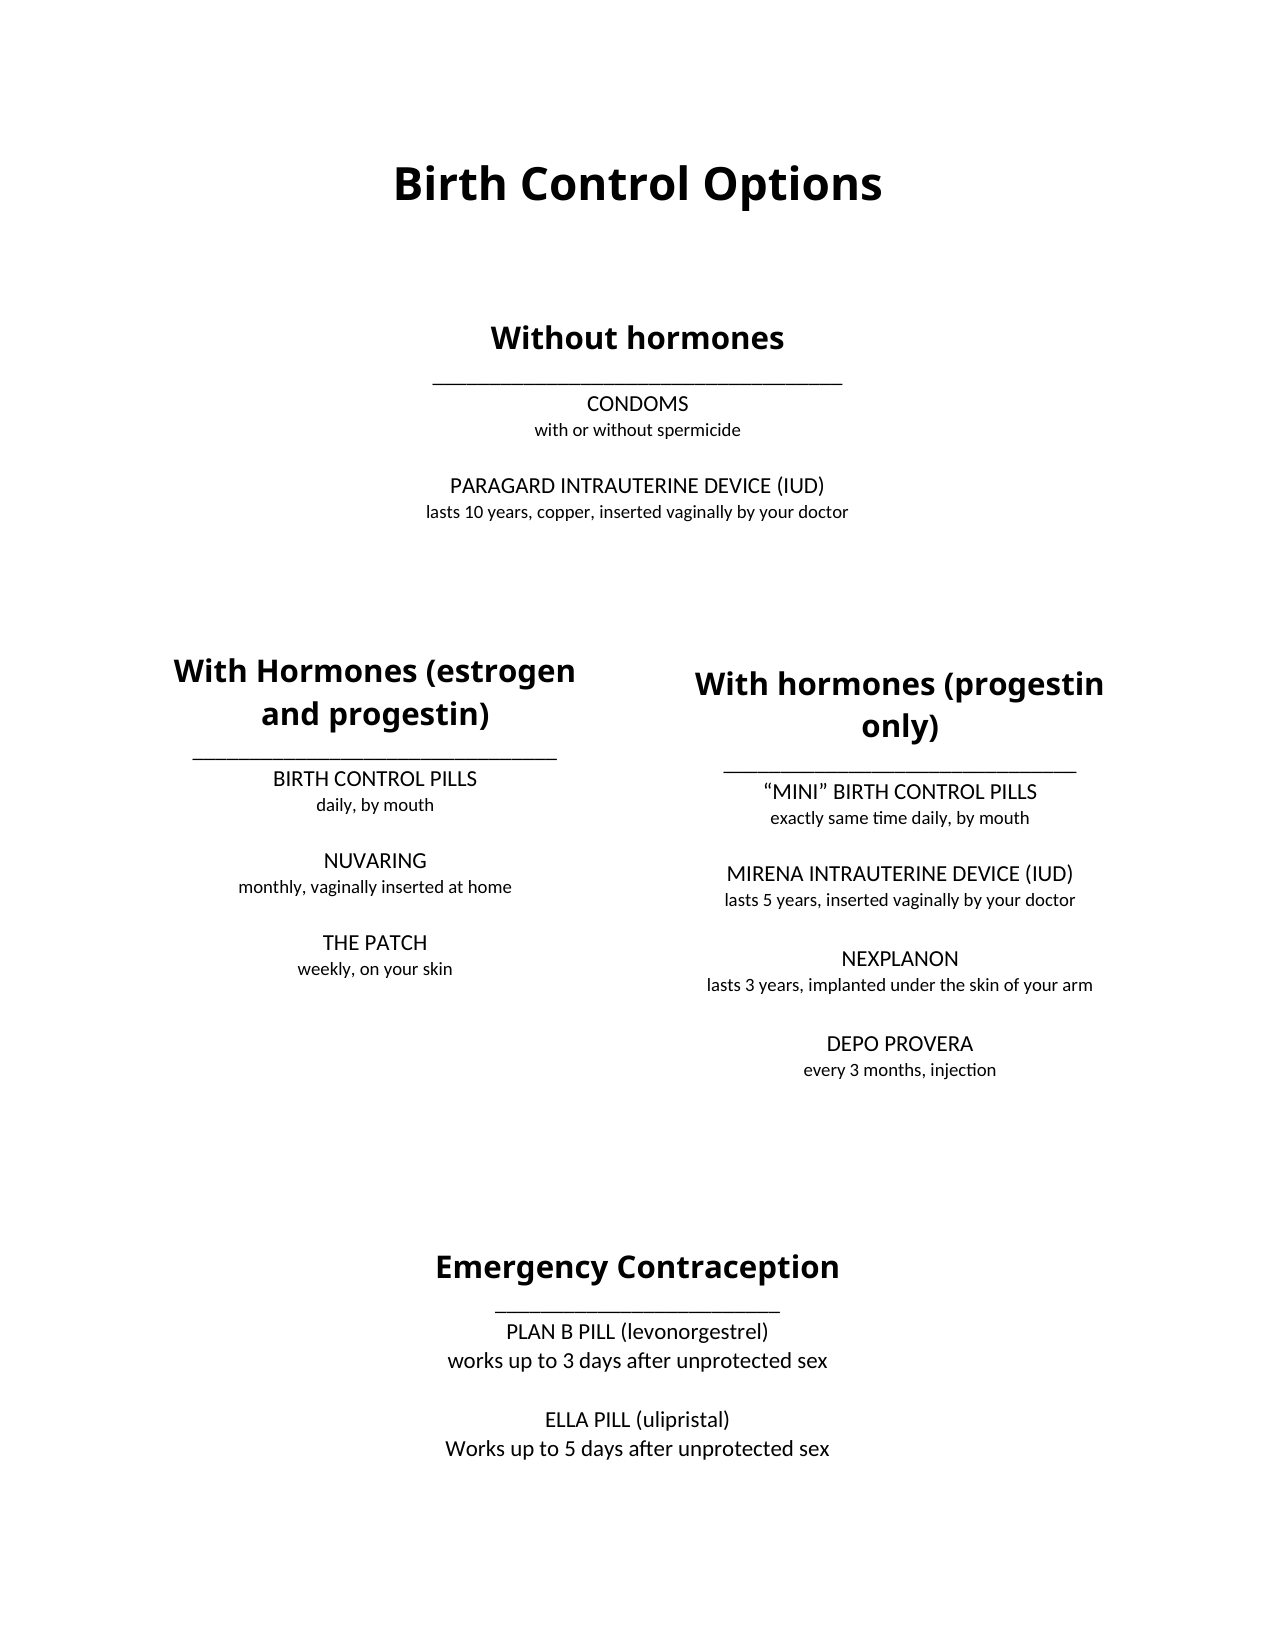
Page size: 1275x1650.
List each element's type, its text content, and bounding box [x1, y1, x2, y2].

text monthly, vaginally inserted at home [150, 876, 600, 898]
text Without hormones [150, 316, 1125, 359]
text BIRTH CONTROL PILLS [150, 764, 600, 792]
text Emergency Contraception [150, 1245, 1125, 1287]
text NEXPLANON [675, 944, 1125, 972]
text THE PATCH [150, 928, 600, 957]
text lasts 5 years, inserted vaginally by your doctor [675, 888, 1125, 911]
text exactly same time daily, by mouth [675, 806, 1125, 829]
text with or without spermicide [150, 418, 1125, 441]
text Birth Control Options [150, 151, 1125, 213]
text every 3 months, injection [675, 1058, 1125, 1081]
text PLAN B PILL (levonorgestrel) [150, 1317, 1125, 1346]
text ____________________________________ [150, 360, 1125, 388]
text PARAGARD INTRAUTERINE DEVICE (IUD) [150, 471, 1125, 499]
text weekly, on your skin [150, 958, 600, 981]
text NUVARING [150, 846, 600, 874]
text With hormones (progestin only) [675, 661, 1125, 747]
text ________________________________ [150, 735, 600, 763]
text works up to 3 days after unprotected sex [150, 1347, 1125, 1374]
text _________________________ [150, 1288, 1125, 1316]
text lasts 10 years, copper, inserted vaginally by your doctor [150, 500, 1125, 523]
text ELLA PILL (ulipristal) [150, 1405, 1125, 1433]
text lasts 3 years, implanted under the skin of your arm [675, 973, 1125, 996]
text _______________________________ [675, 748, 1125, 776]
text DEPO PROVERA [675, 1029, 1125, 1057]
text Works up to 5 days after unprotected sex [150, 1434, 1125, 1462]
text MIRENA INTRAUTERINE DEVICE (IUD) [675, 859, 1125, 887]
text CONDOMS [150, 389, 1125, 417]
text “MINI” BIRTH CONTROL PILLS [675, 777, 1125, 805]
text daily, by mouth [150, 793, 600, 816]
text With Hormones (estrogen and progestin) [150, 649, 600, 734]
